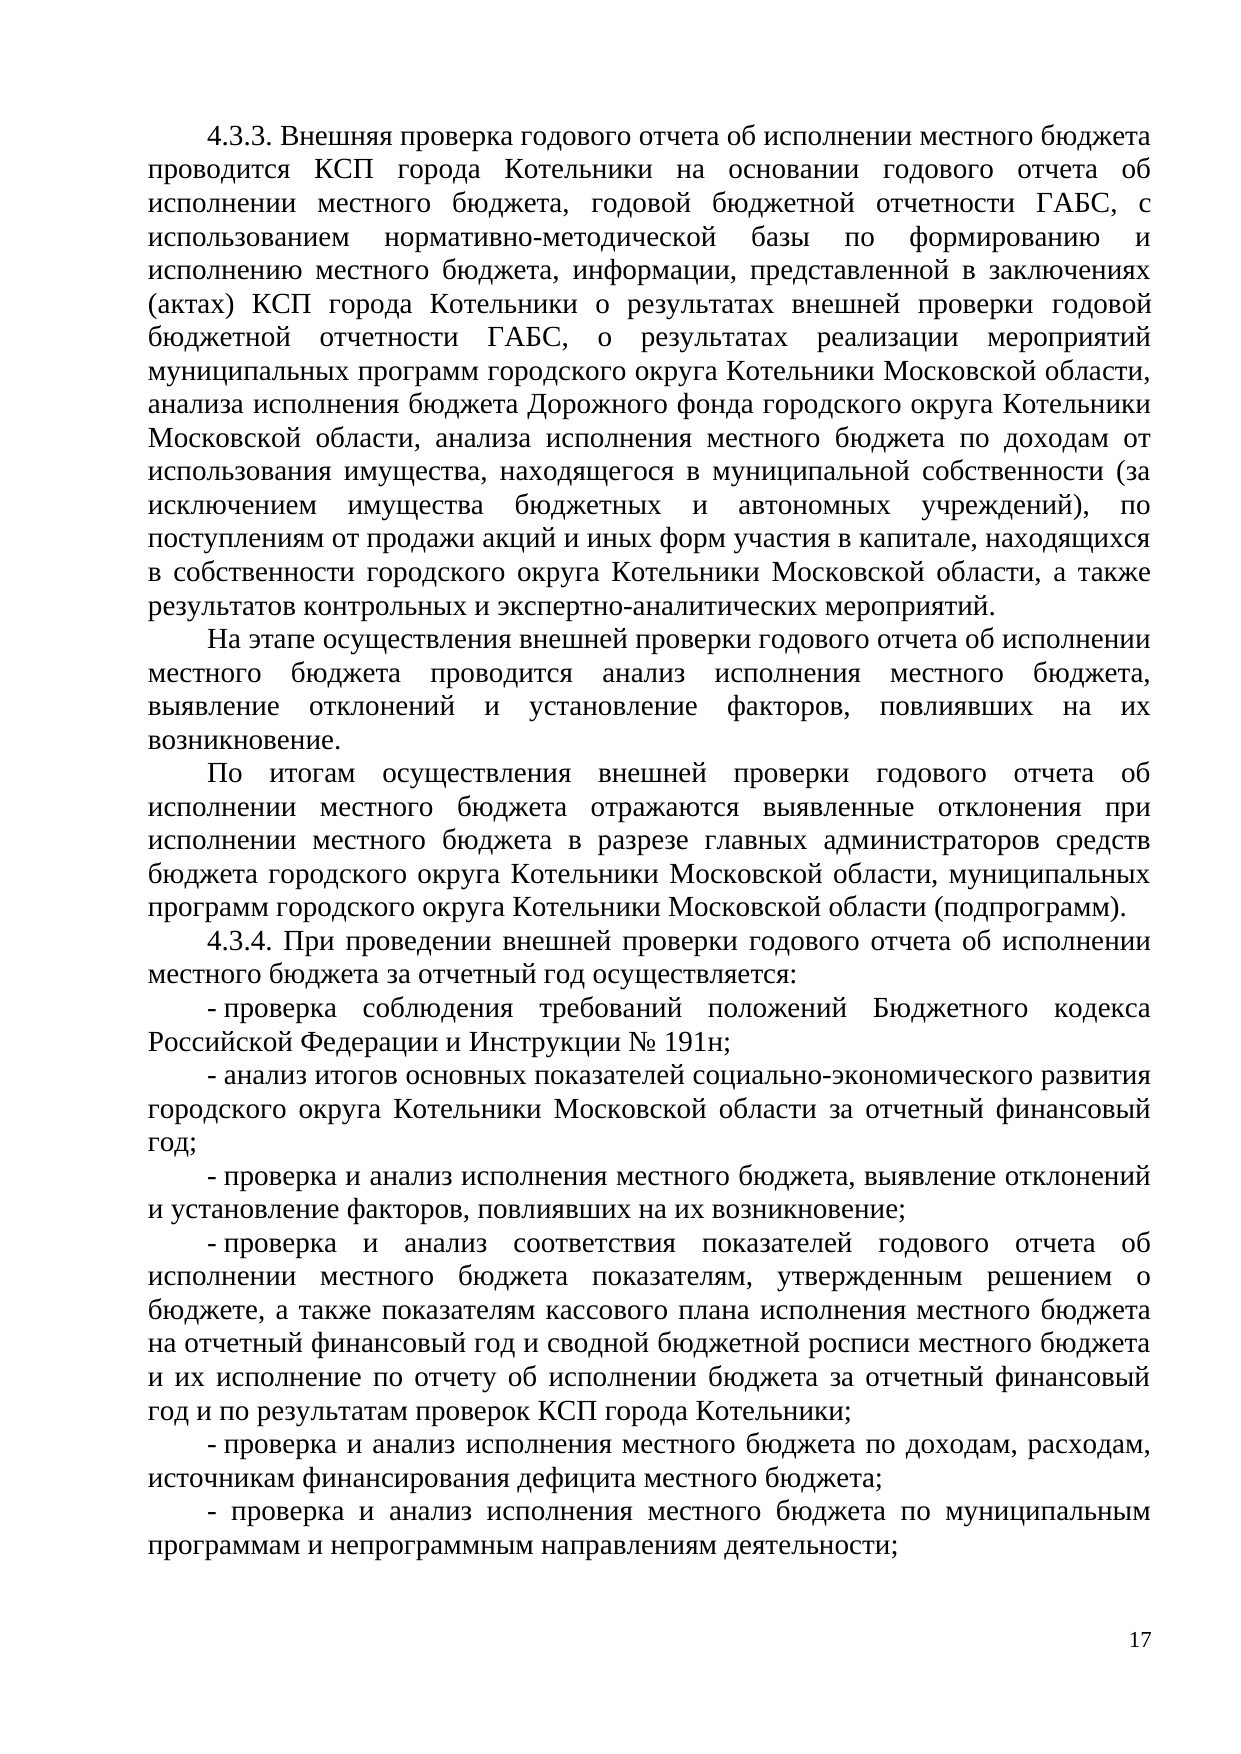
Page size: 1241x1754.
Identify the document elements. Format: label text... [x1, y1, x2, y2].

text 4.3.3. Внешняя проверка годового отчета об исполнении местного бюджета проводится КСП города Котельники на основании годового отчета об исполнении местного бюджета, годовой бюджетной отчетности ГАБС, с использованием нормативно-методической базы по формированию и исполнению местного бюджета, информации, представленной в заключениях (актах) КСП города Котельники о результатах внешней проверки годовой бюджетной отчетности ГАБС, о результатах реализации мероприятий муниципальных программ городского округа Котельники Московской области, анализа исполнения бюджета Дорожного фонда городского округа Котельники Московской области, анализа исполнения местного бюджета по доходам от использования имущества, находящегося в муниципальной собственности (за исключением имущества бюджетных и автономных учреждений), по поступлениям от продажи акций и иных форм участия в капитале, находящихся в собственности городского округа Котельники Московской области, а также результатов контрольных и экспертно-аналитических мероприятий. [148, 118, 1152, 621]
text - проверка и анализ исполнения местного бюджета, выявление отклонений и установление факторов, повлиявших на их возникновение; [148, 1158, 1152, 1225]
text - проверка и анализ исполнения местного бюджета по муниципальным программам и непрограммным направлениям деятельности; [148, 1493, 1152, 1560]
text - анализ итогов основных показателей социально-экономического развития городского округа Котельники Московской области за отчетный финансовый год; [148, 1057, 1152, 1158]
text На этапе осуществления внешней проверки годового отчета об исполнении местного бюджета проводится анализ исполнения местного бюджета, выявление отклонений и установление факторов, повлиявших на их возникновение. [148, 621, 1152, 755]
text - проверка и анализ исполнения местного бюджета по доходам, расходам, источникам финансирования дефицита местного бюджета; [148, 1426, 1152, 1493]
text - проверка соблюдения требований положений Бюджетного кодекса Российской Федерации и Инструкции № 191н; [148, 990, 1152, 1057]
text По итогам осуществления внешней проверки годового отчета об исполнении местного бюджета отражаются выявленные отклонения при исполнении местного бюджета в разрезе главных администраторов средств бюджета городского округа Котельники Московской области, муниципальных программ городского округа Котельники Московской области (подпрограмм). [148, 755, 1152, 923]
text - проверка и анализ соответствия показателей годового отчета об исполнении местного бюджета показателям, утвержденным решением о бюджете, а также показателям кассового плана исполнения местного бюджета на отчетный финансовый год и сводной бюджетной росписи местного бюджета и их исполнение по отчету об исполнении бюджета за отчетный финансовый год и по результатам проверок КСП города Котельники; [148, 1225, 1152, 1426]
text 4.3.4. При проведении внешней проверки годового отчета об исполнении местного бюджета за отчетный год осуществляется: [148, 923, 1152, 990]
